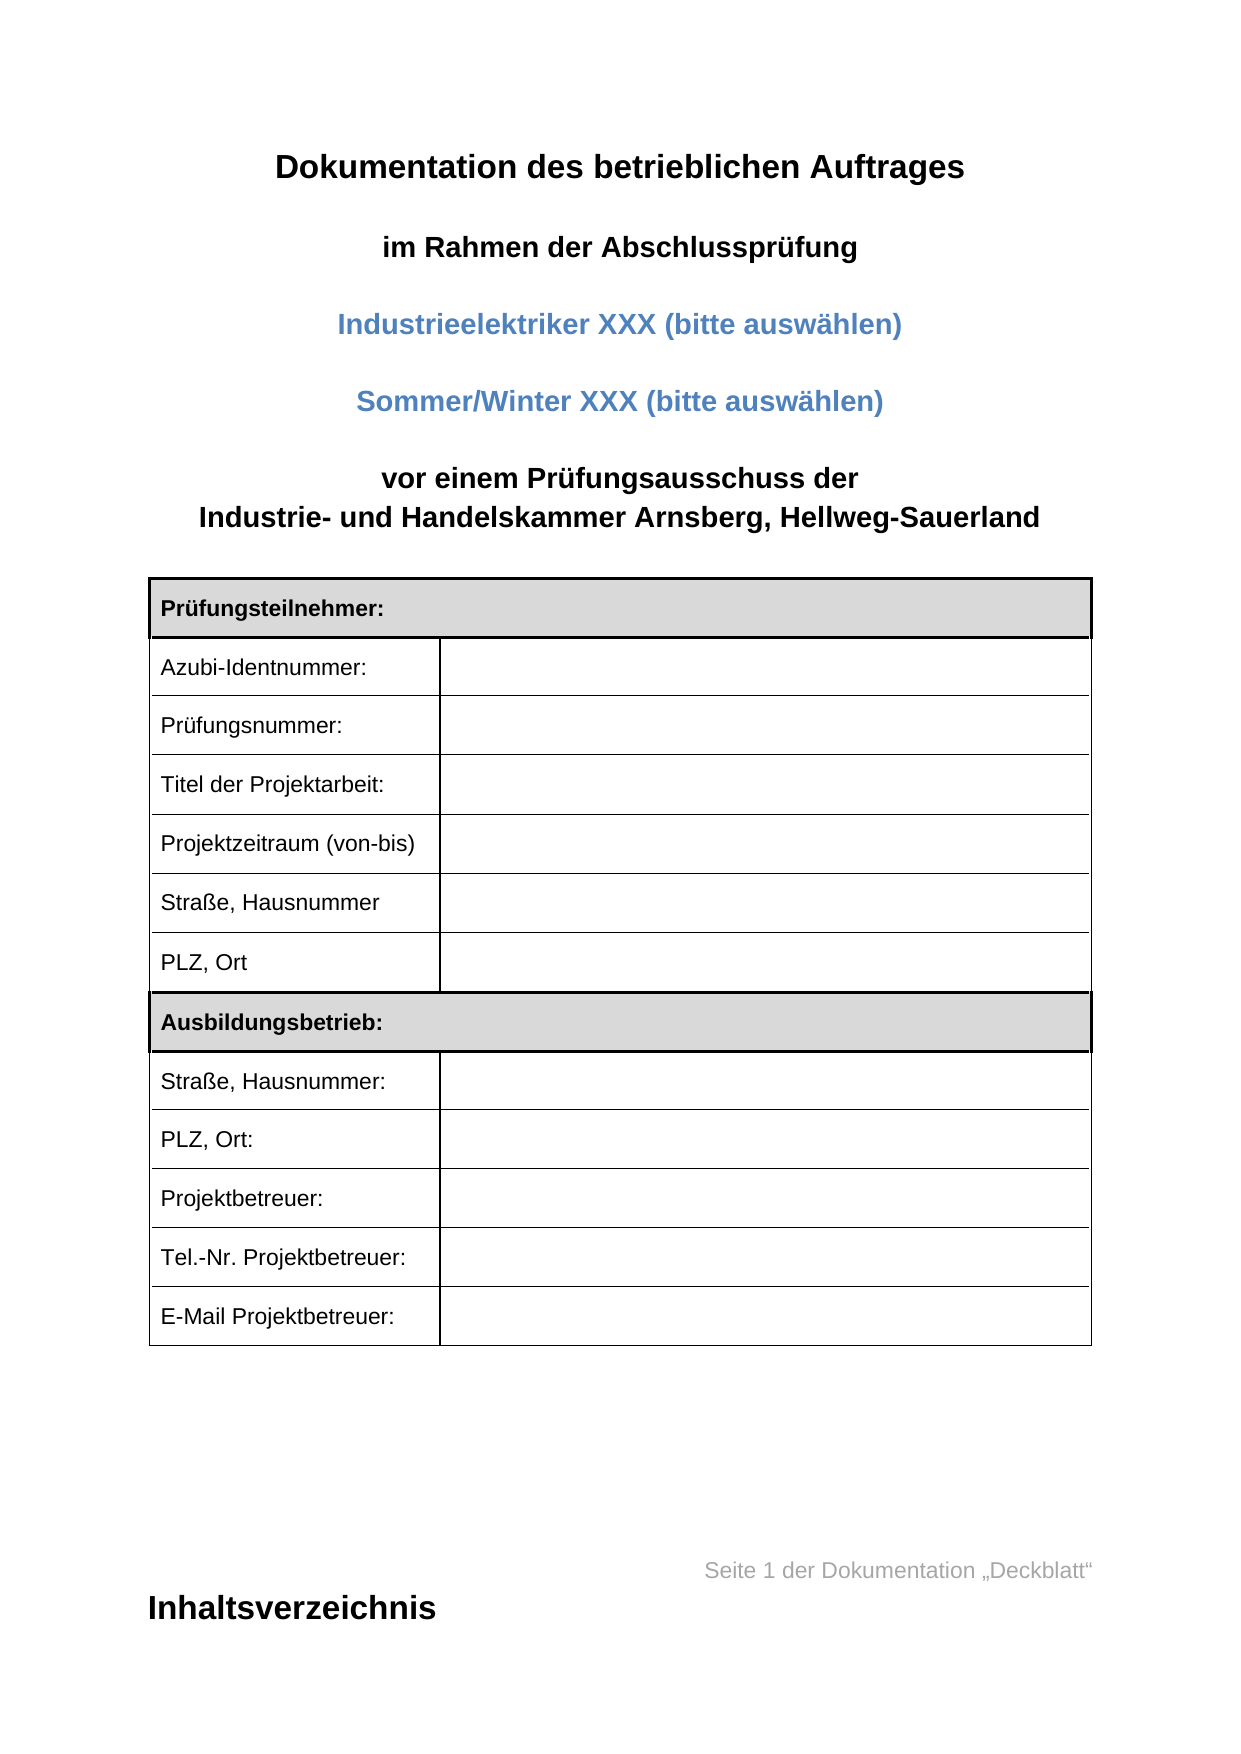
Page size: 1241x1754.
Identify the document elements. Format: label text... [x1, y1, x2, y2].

table_header [440, 580, 1090, 636]
table_cell [440, 991, 1090, 1050]
table_cell PLZ, Ort: [150, 1109, 439, 1168]
text Inhaltsverzeichnis [148, 1588, 1093, 1626]
text im Rahmen der Abschlussprüfung [148, 230, 1093, 264]
text vor einem Prüfungsausschuss der [148, 462, 1093, 495]
table_cell Titel der Projektarbeit: [150, 754, 439, 813]
table_cell [441, 1227, 1091, 1286]
table_cell [441, 636, 1091, 695]
table_cell [441, 1286, 1091, 1345]
table_cell Straße, Hausnummer: [150, 1051, 439, 1109]
table_cell [441, 1109, 1091, 1168]
table_cell Projektbetreuer: [150, 1168, 439, 1227]
table_cell Projektzeitraum (von-bis) [150, 814, 439, 872]
table_cell PLZ, Ort [150, 932, 439, 991]
table_cell [441, 695, 1091, 754]
text Industrie- und Handelskammer Arnsberg, Hellweg-Sauerland [148, 500, 1093, 534]
table_cell [441, 932, 1091, 991]
text Sommer/Winter XXX (bitte auswählen) [148, 384, 1093, 418]
table_cell [441, 814, 1091, 872]
table_cell [441, 873, 1091, 932]
text Dokumentation des betrieblichen Auftrages [148, 148, 1093, 186]
table_cell Straße, Hausnummer [150, 873, 439, 932]
table_cell Ausbildungsbetrieb: [151, 992, 440, 1050]
table_cell Prüfungsnummer: [150, 695, 439, 754]
table_cell [441, 754, 1091, 813]
table_cell [441, 1168, 1091, 1227]
table_cell [441, 1050, 1091, 1109]
table_cell E-Mail Projektbetreuer: [150, 1286, 439, 1345]
table_header Prüfungsteilnehmer: [151, 580, 440, 636]
text Industrieelektriker XXX (bitte auswählen) [148, 307, 1093, 341]
table_cell Tel.-Nr. Projektbetreuer: [150, 1227, 439, 1286]
table_cell Azubi-Identnummer: [150, 637, 439, 695]
text Seite 1 der Dokumentation „Deckblatt“ [148, 1557, 1093, 1584]
